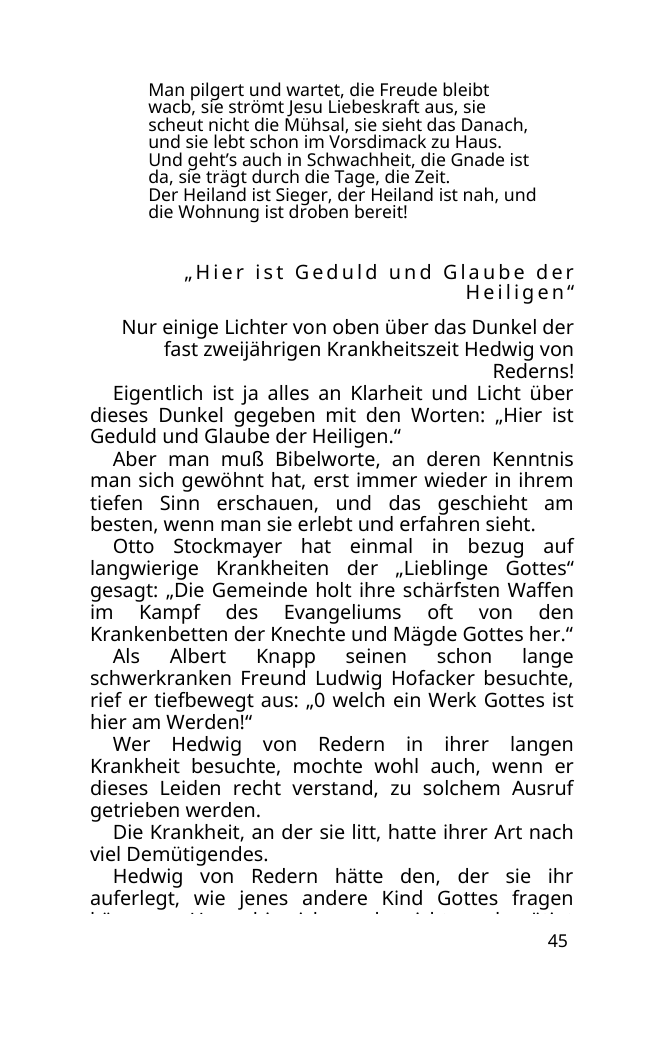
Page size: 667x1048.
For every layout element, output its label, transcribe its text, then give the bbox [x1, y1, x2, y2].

text Der Heiland ist Sieger, der Heiland ist nah, und die Wohnung ist droben bereit! [148, 187, 539, 222]
text „Hier ist Geduld und Glaube der Heiligen“ [90, 264, 574, 303]
text Man pilgert und wartet, die Freude bleibt wacb, sie strömt Jesu Liebeskraft aus, sie scheut nicht die Mühsal, sie sieht das Danach, und sie lebt schon im Vorsdimack zu Haus. [148, 82, 539, 152]
text 45 [548, 933, 568, 951]
text Otto Stockmayer hat einmal in bezug auf langwierige Krankheiten der „Lieblinge Gottes“ gesagt: „Die Gemeinde holt ihre schärfsten Waffen im Kampf des Evangeliums oft von den Krankenbetten der Knechte und Mägde Gottes her.“ [90, 536, 574, 646]
text Eigentlich ist ja alles an Klarheit und Licht über dieses Dunkel gegeben mit den Worten: „Hier ist Geduld und Glaube der Heiligen.“ [90, 382, 574, 448]
text Hedwig von Redern hätte den, der sie ihr auferlegt, wie jenes andere Kind Gottes fragen können: „Herr, bin ich noch nicht gedemütigt genug? Hast du mich nicht schon lange Jahre tief, tief in den Staub hinein gebeugt?“ [90, 866, 574, 914]
text Die Krankheit, an der sie litt, hatte ihrer Art nach viel Demütigendes. [90, 822, 574, 866]
text Aber man muß Bibelworte, an deren Kenntnis man sich gewöhnt hat, erst immer wieder in ihrem tiefen Sinn erschauen, und das geschieht am besten, wenn man sie erlebt und erfahren sieht. [90, 448, 574, 536]
text Wer Hedwig von Redern in ihrer langen Krankheit besuchte, mochte wohl auch, wenn er dieses Leiden recht verstand, zu solchem Ausruf getrieben werden. [90, 734, 574, 822]
text Nur einige Lichter von oben über das Dunkel der fast zweijährigen Krankheitszeit Hedwig von Rederns! [90, 317, 574, 382]
text Und geht’s auch in Schwachheit, die Gnade ist da, sie trägt durch die Tage, die Zeit. [148, 152, 539, 187]
text Als Albert Knapp seinen schon lange schwerkranken Freund Ludwig Hofacker besuchte, rief er tiefbewegt aus: „0 welch ein Werk Gottes ist hier am Werden!“ [90, 646, 574, 734]
